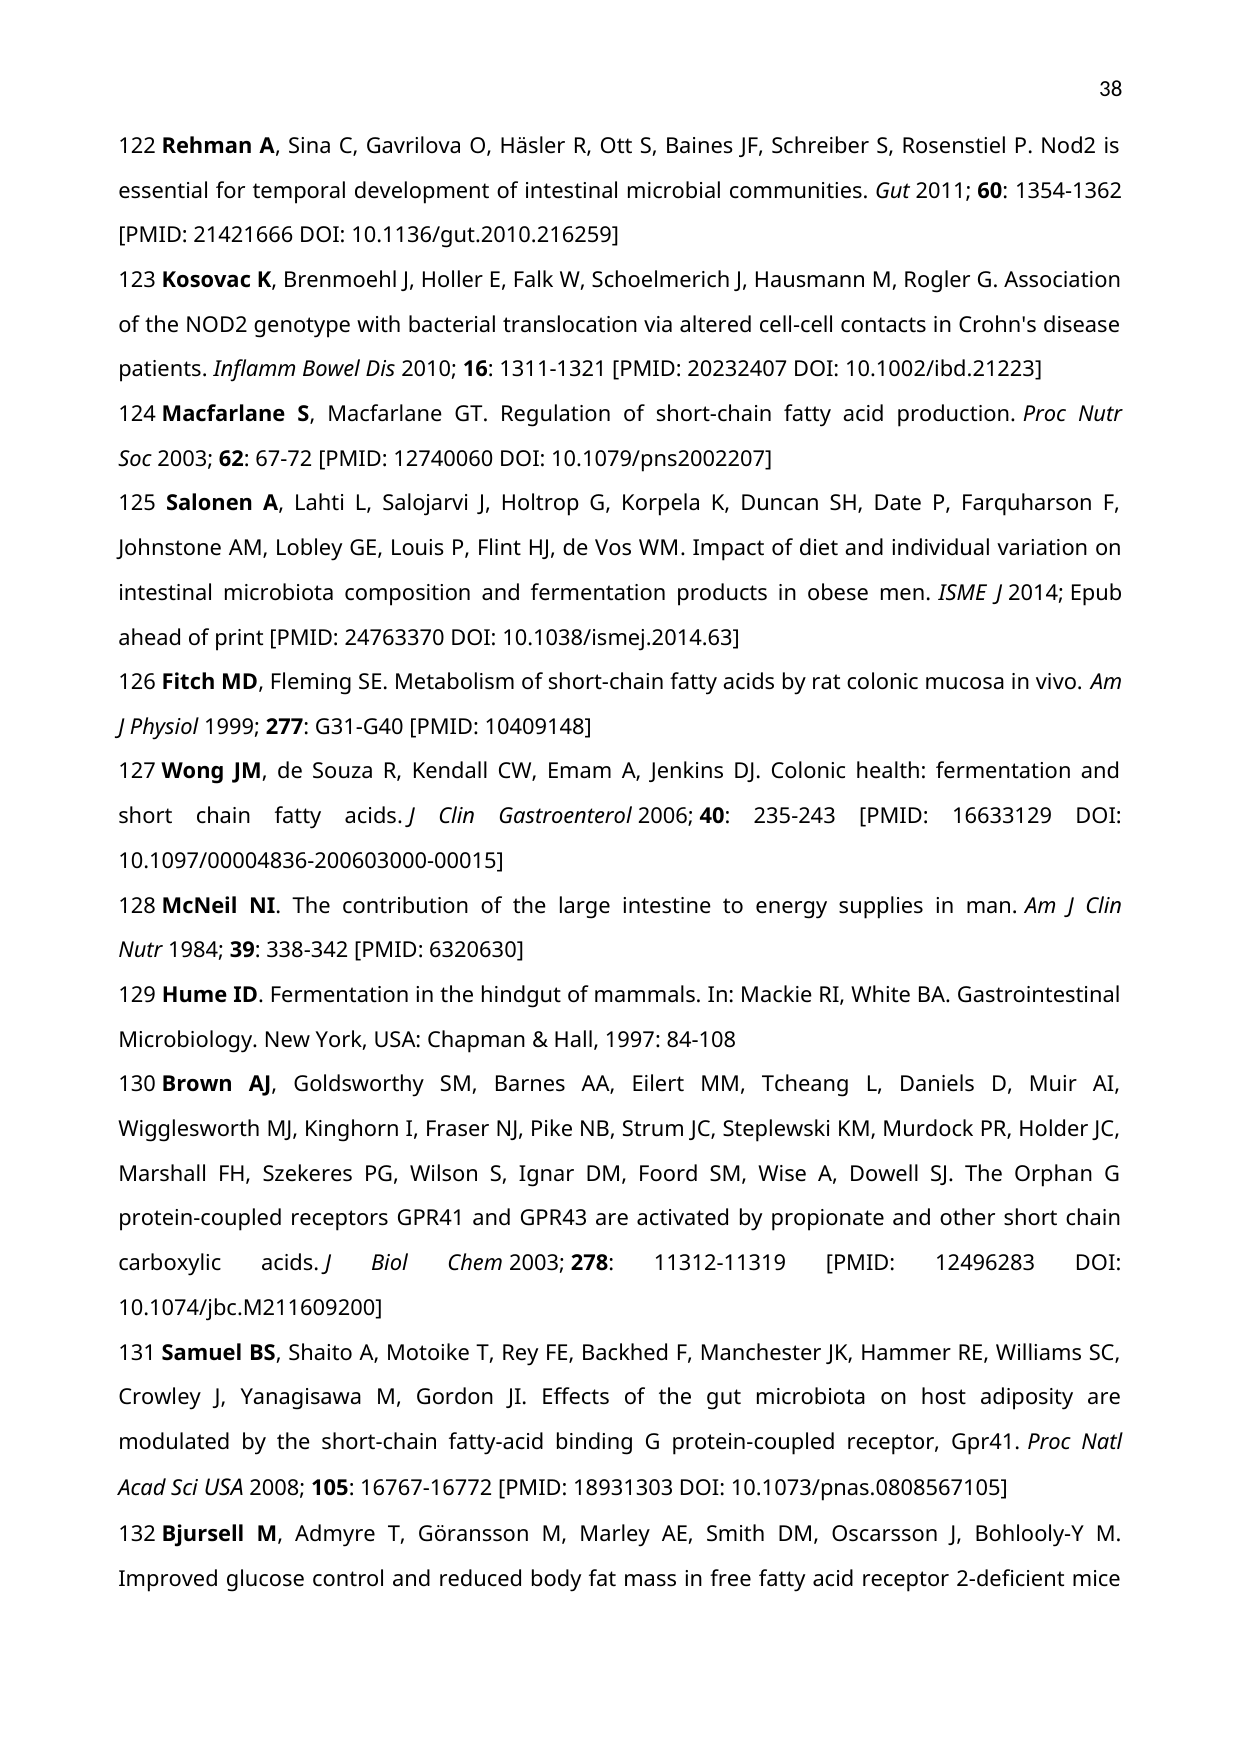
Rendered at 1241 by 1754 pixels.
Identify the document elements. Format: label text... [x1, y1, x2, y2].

text 131 Samuel BS, Shaito A, Motoike T, Rey FE, Backhed F, Manchester JK, Hammer RE, Williams SC, Crowley J, Yanagisawa M, Gordon JI. Effects of the gut microbiota on host adiposity are modulated by the short-chain fatty-acid binding G protein-coupled receptor, Gpr41. Proc Natl Acad Sci USA 2008; 105: 16767-16772 [PMID: 18931303 DOI: 10.1073/pnas.0808567105] [118, 1336, 1122, 1502]
text 123 Kosovac K, Brenmoehl J, Holler E, Falk W, Schoelmerich J, Hausmann M, Rogler G. Association of the NOD2 genotype with bacterial translocation via altered cell-cell contacts in Crohn's disease patients. Inflamm Bowel Dis 2010; 16: 1311-1321 [PMID: 20232407 DOI: 10.1002/ibd.21223] [118, 264, 1122, 383]
text 126 Fitch MD, Fleming SE. Metabolism of short-chain fatty acids by rat colonic mucosa in vivo. Am J Physiol 1999; 277: G31-G40 [PMID: 10409148] [118, 666, 1122, 741]
text 128 McNeil NI. The contribution of the large intestine to energy supplies in man. Am J Clin Nutr 1984; 39: 338-342 [PMID: 6320630] [118, 889, 1122, 964]
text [118, 1518, 1122, 1593]
text 127 Wong JM, de Souza R, Kendall CW, Emam A, Jenkins DJ. Colonic health: fermentation and short chain fatty acids. J Clin Gastroenterol 2006; 40: 235-243 [PMID: 16633129 DOI: 10.1097/00004836-200603000-00015] [118, 756, 1122, 875]
text 130 Brown AJ, Goldsworthy SM, Barnes AA, Eilert MM, Tcheang L, Daniels D, Muir AI, Wigglesworth MJ, Kinghorn I, Fraser NJ, Pike NB, Strum JC, Steplewski KM, Murdock PR, Holder JC, Marshall FH, Szekeres PG, Wilson S, Ignar DM, Foord SM, Wise A, Dowell SJ. The Orphan G protein-coupled receptors GPR41 and GPR43 are activated by propionate and other short chain carboxylic acids. J Biol Chem 2003; 278: 11312-11319 [PMID: 12496283 DOI: 10.1074/jbc.M211609200] [118, 1068, 1122, 1322]
text 124 Macfarlane S, Macfarlane GT. Regulation of short-chain fatty acid production. Proc Nutr Soc 2003; 62: 67-72 [PMID: 12740060 DOI: 10.1079/pns2002207] [118, 398, 1122, 472]
text 125 Salonen A, Lahti L, Salojarvi J, Holtrop G, Korpela K, Duncan SH, Date P, Farquharson F, Johnstone AM, Lobley GE, Louis P, Flint HJ, de Vos WM. Impact of diet and individual variation on intestinal microbiota composition and fermentation products in obese men. ISME J 2014; Epub ahead of print [PMID: 24763370 DOI: 10.1038/ismej.2014.63] [118, 487, 1122, 651]
text 129 Hume ID. Fermentation in the hindgut of mammals. In: Mackie RI, White BA. Gastrointestinal Microbiology. New York, USA: Chapman & Hall, 1997: 84-108 [118, 979, 1122, 1053]
text 122 Rehman A, Sina C, Gavrilova O, Häsler R, Ott S, Baines JF, Schreiber S, Rosenstiel P. Nod2 is essential for temporal development of intestinal microbial communities. Gut 2011; 60: 1354-1362 [PMID: 21421666 DOI: 10.1136/gut.2010.216259] [118, 130, 1122, 249]
